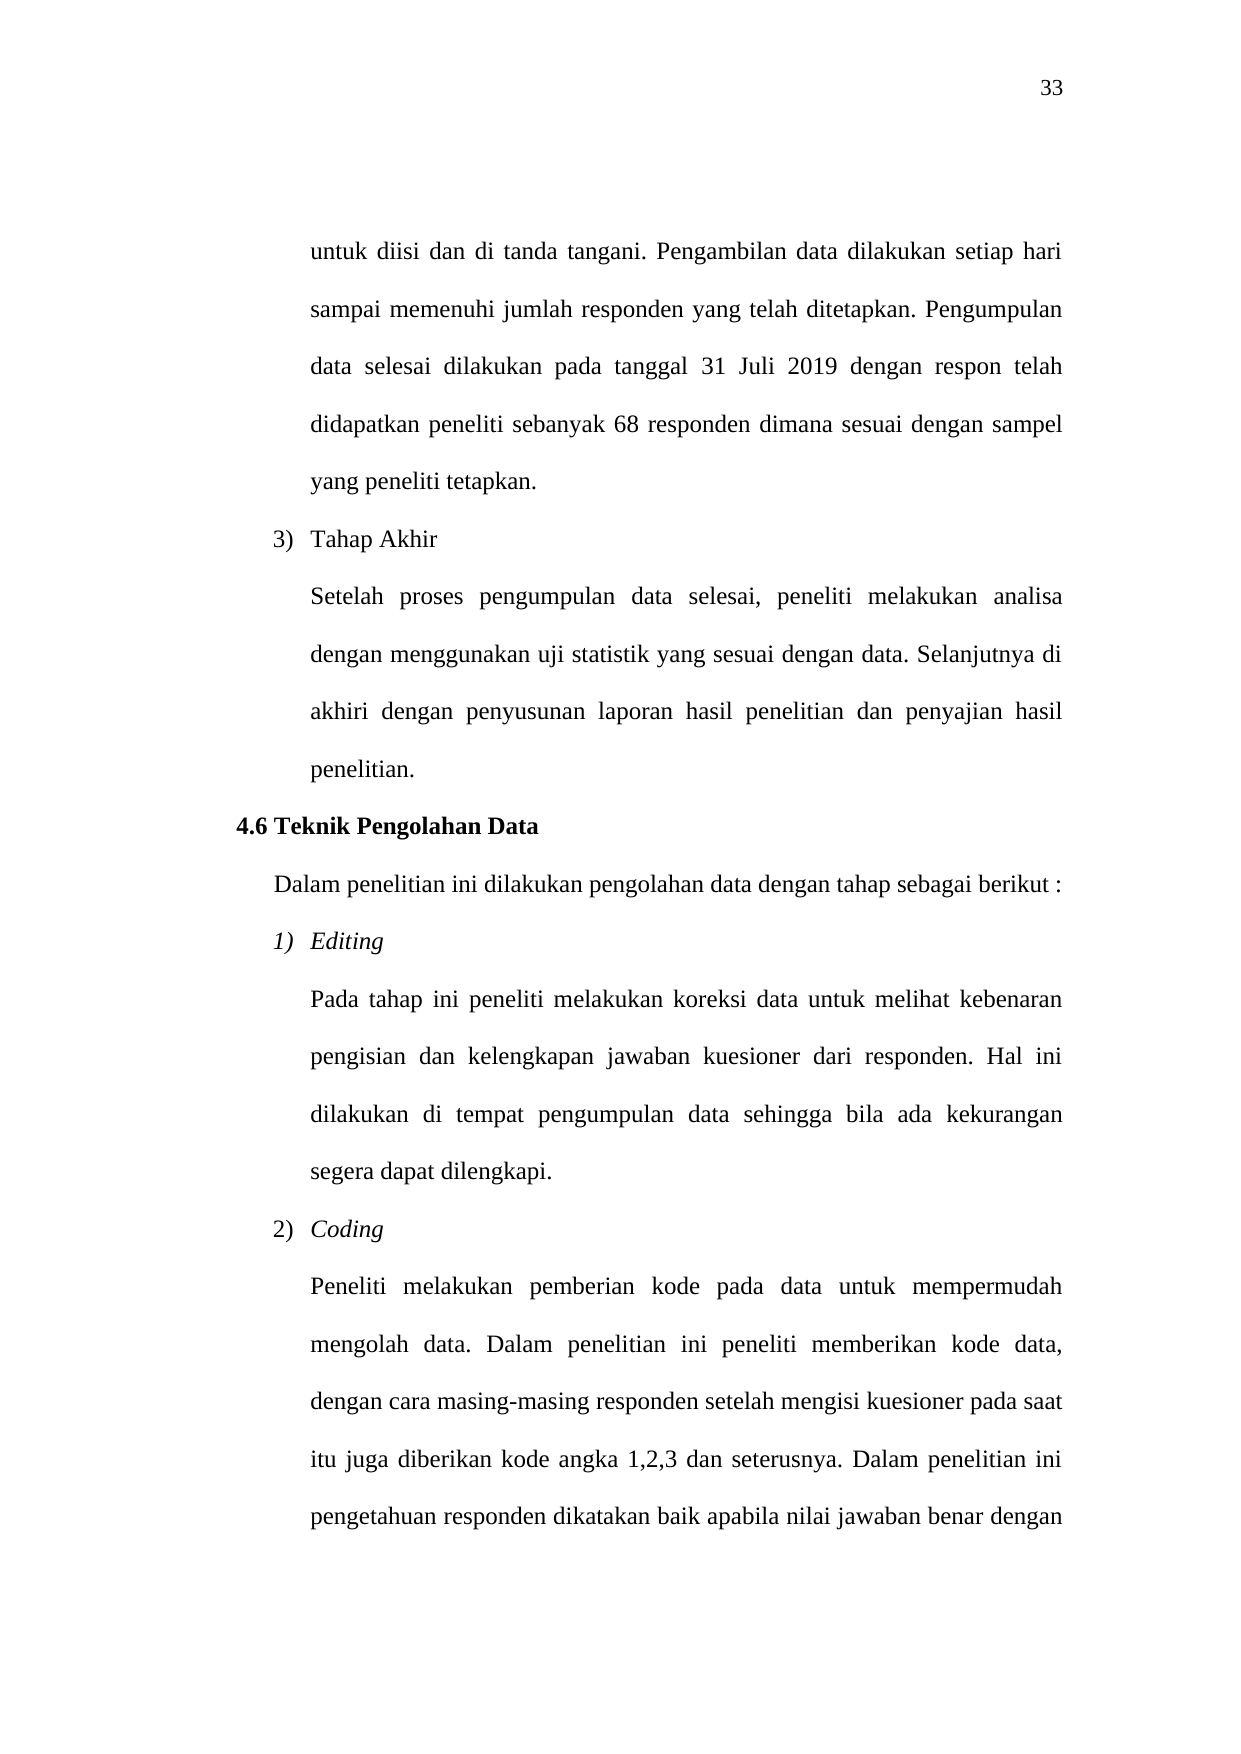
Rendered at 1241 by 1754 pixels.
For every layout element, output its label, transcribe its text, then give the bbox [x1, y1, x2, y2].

list Tahap Akhir [273, 524, 1063, 552]
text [310, 236, 1063, 495]
list Teknik Pengolahan Data [236, 811, 1063, 840]
list Dalam penelitian ini dilakukan pengolahan data dengan tahap sebagai berikut : [274, 869, 1063, 897]
list Pada tahap ini peneliti melakukan koreksi data untuk melihat kebenaran pengisian dan kelengkapan jawaban kuesioner dari responden. Hal ini dilakukan di tempat pengumpulan data sehingga bila ada kekurangan segera dapat dilengkapi. [310, 984, 1063, 1185]
list Setelah proses pengumpulan data selesai, peneliti melakukan analisa dengan menggunakan uji statistik yang sesuai dengan data. Selanjutnya di akhiri dengan penyusunan laporan hasil penelitian dan penyajian hasil penelitian. [310, 581, 1063, 782]
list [310, 1271, 1063, 1530]
list Editing [273, 926, 1063, 955]
list Coding [273, 1214, 1063, 1242]
